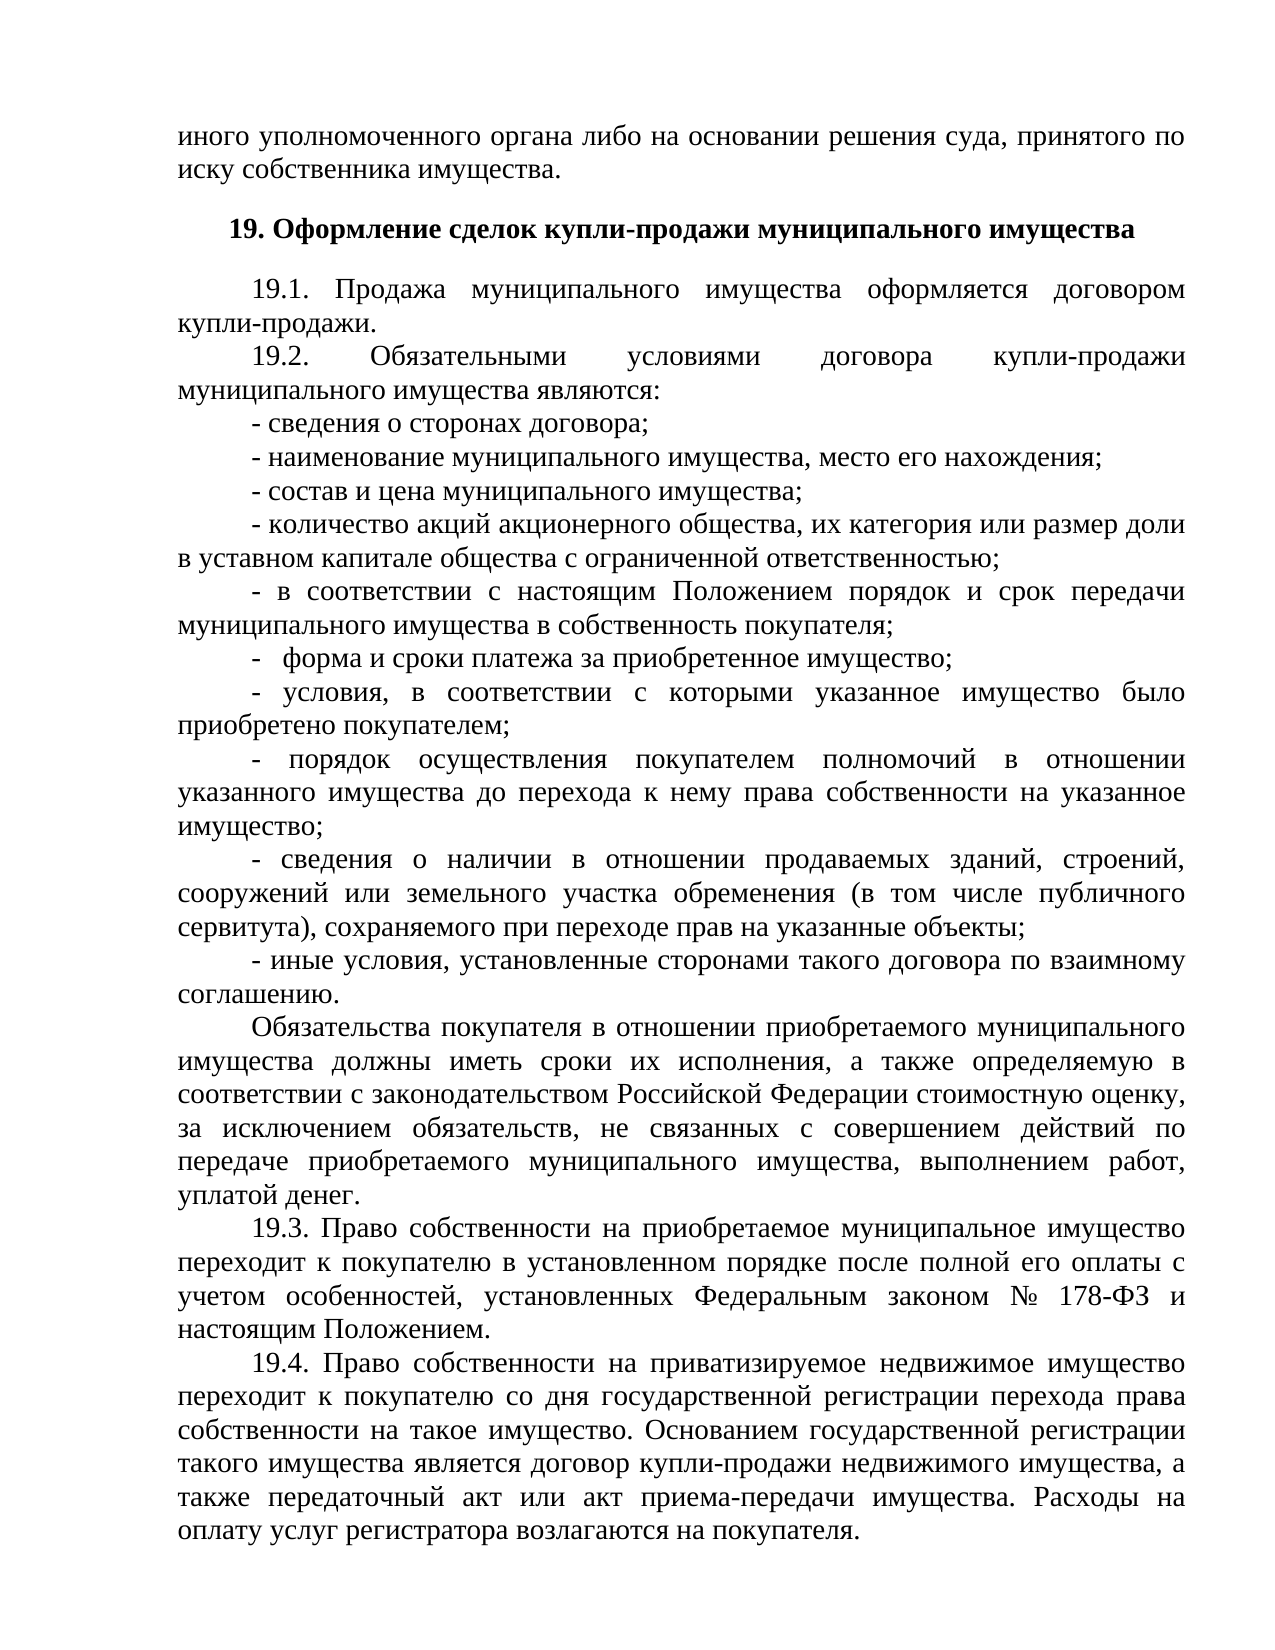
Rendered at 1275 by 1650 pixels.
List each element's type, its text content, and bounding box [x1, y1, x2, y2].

text 19.1. Продажа муниципального имущества оформляется договором купли-продажи. [177, 271, 1186, 338]
text - сведения о сторонах договора; [177, 406, 1186, 439]
text - порядок осуществления покупателем полномочий в отношении указанного имущества до перехода к нему права собственности на указанное имущество; [177, 741, 1186, 842]
text 19. Оформление сделок купли-продажи муниципального имущества [177, 212, 1186, 245]
text - условия, в соответствии с которыми указанное имущество было приобретено покупателем; [177, 674, 1186, 741]
text - наименование муниципального имущества, место его нахождения; [177, 439, 1186, 473]
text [177, 118, 1186, 185]
text - форма и сроки платежа за приобретенное имущество; [177, 640, 1186, 674]
text 19.3. Право собственности на приобретаемое муниципальное имущество переходит к покупателю в установленном порядке после полной его оплаты с учетом особенностей, установленных Федеральным законом № 178-ФЗ и настоящим Положением. [177, 1211, 1186, 1345]
text - состав и цена муниципального имущества; [177, 473, 1186, 506]
text - сведения о наличии в отношении продаваемых зданий, строений, сооружений или земельного участка обременения (в том числе публичного сервитута), сохраняемого при переходе прав на указанные объекты; [177, 842, 1186, 942]
text - количество акций акционерного общества, их категория или размер доли в уставном капитале общества с ограниченной ответственностью; [177, 506, 1186, 573]
text - иные условия, установленные сторонами такого договора по взаимному соглашению. [177, 942, 1186, 1009]
text 19.2. Обязательными условиями договора купли-продажи муниципального имущества являются: [177, 338, 1186, 406]
text 19.4. Право собственности на приватизируемое недвижимое имущество переходит к покупателю со дня государственной регистрации перехода права собственности на такое имущество. Основанием государственной регистрации такого имущества является договор купли-продажи недвижимого имущества, а также передаточный акт или акт приема-передачи имущества. Расходы на оплату услуг регистратора возлагаются на покупателя. [177, 1345, 1186, 1546]
text - в соответствии с настоящим Положением порядок и срок передачи муниципального имущества в собственность покупателя; [177, 573, 1186, 640]
text Обязательства покупателя в отношении приобретаемого муниципального имущества должны иметь сроки их исполнения, а также определяемую в соответствии с законодательством Российской Федерации стоимостную оценку, за исключением обязательств, не связанных с совершением действий по передаче приобретаемого муниципального имущества, выполнением работ, уплатой денег. [177, 1009, 1186, 1211]
